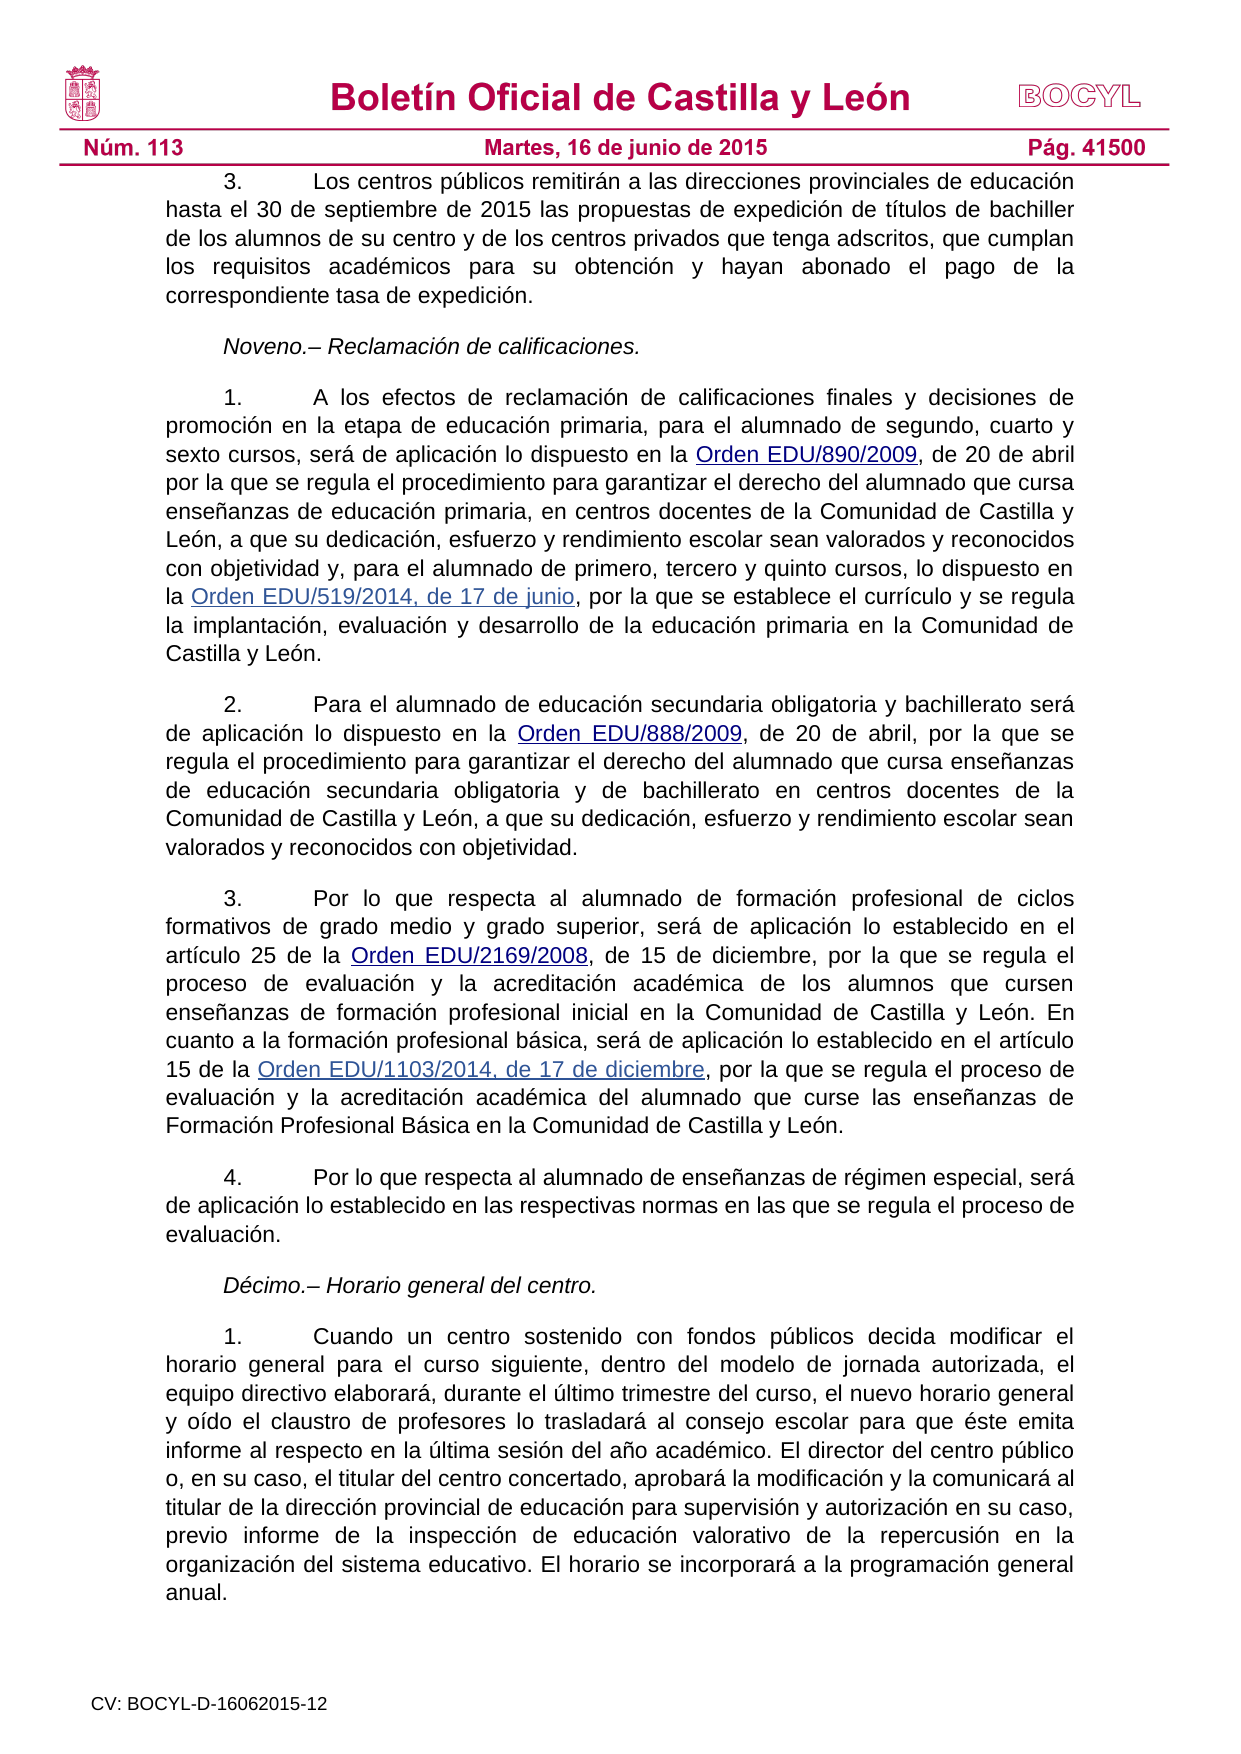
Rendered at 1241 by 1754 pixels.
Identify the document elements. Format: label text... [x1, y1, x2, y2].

list Para el alumnado de educación secundaria obligatoria y bachillerato será de aplicación lo dispuesto en la Orden EDU/888/2009, de 20 de abril, por la que se regula el procedimiento para garantizar el derecho del alumnado que cursa enseñanzas de educación secundaria obligatoria y de bachillerato en centros docentes de la Comunidad de Castilla y León, a que su dedicación, esfuerzo y rendimiento escolar sean valorados y reconocidos con objetividad. [165, 691, 1075, 860]
list Por lo que respecta al alumnado de enseñanzas de régimen especial, será de aplicación lo establecido en las respectivas normas en las que se regula el proceso de evaluación. [165, 1164, 1075, 1247]
text Noveno.– Reclamación de calificaciones. [223, 333, 1075, 359]
list Cuando un centro sostenido con fondos públicos decida modificar el horario general para el curso siguiente, dentro del modelo de jornada autorizada, el equipo directivo elaborará, durante el último trimestre del curso, el nuevo horario general y oído el claustro de profesores lo trasladará al consejo escolar para que éste emita informe al respecto en la última sesión del año académico. El director del centro público o, en su caso, el titular del centro concertado, aprobará la modificación y la comunicará al titular de la dirección provincial de educación para supervisión y autorización en su caso, previo informe de la inspección de educación valorativo de la repercusión en la organización del sistema educativo. El horario se incorporará a la programación general anual. [165, 1323, 1075, 1605]
list A los efectos de reclamación de calificaciones finales y decisiones de promoción en la etapa de educación primaria, para el alumnado de segundo, cuarto y sexto cursos, será de aplicación lo dispuesto en la Orden EDU/890/2009, de 20 de abril por la que se regula el procedimiento para garantizar el derecho del alumnado que cursa enseñanzas de educación primaria, en centros docentes de la Comunidad de Castilla y León, a que su dedicación, esfuerzo y rendimiento escolar sean valorados y reconocidos con objetividad y, para el alumnado de primero, tercero y quinto cursos, lo dispuesto en la Orden EDU/519/2014, de 17 de junio, por la que se establece el currículo y se regula la implantación, evaluación y desarrollo de la educación primaria en la Comunidad de Castilla y León. [165, 384, 1075, 666]
list Por lo que respecta al alumnado de formación profesional de ciclos formativos de grado medio y grado superior, será de aplicación lo establecido en el artículo 25 de la Orden EDU/2169/2008, de 15 de diciembre, por la que se regula el proceso de evaluación y la acreditación académica de los alumnos que cursen enseñanzas de formación profesional inicial en la Comunidad de Castilla y León. En cuanto a la formación profesional básica, será de aplicación lo establecido en el artículo 15 de la Orden EDU/1103/2014, de 17 de diciembre, por la que se regula el proceso de evaluación y la acreditación académica del alumnado que curse las enseñanzas de Formación Profesional Básica en la Comunidad de Castilla y León. [165, 885, 1075, 1139]
text Décimo.– Horario general del centro. [223, 1272, 1075, 1298]
picture [58, 64, 1170, 166]
list Los centros públicos remitirán a las direcciones provinciales de educación hasta el 30 de septiembre de 2015 las propuestas de expedición de títulos de bachiller de los alumnos de su centro y de los centros privados que tenga adscritos, que cumplan los requisitos académicos para su obtención y hayan abonado el pago de la correspondiente tasa de expedición. [165, 155, 1075, 308]
